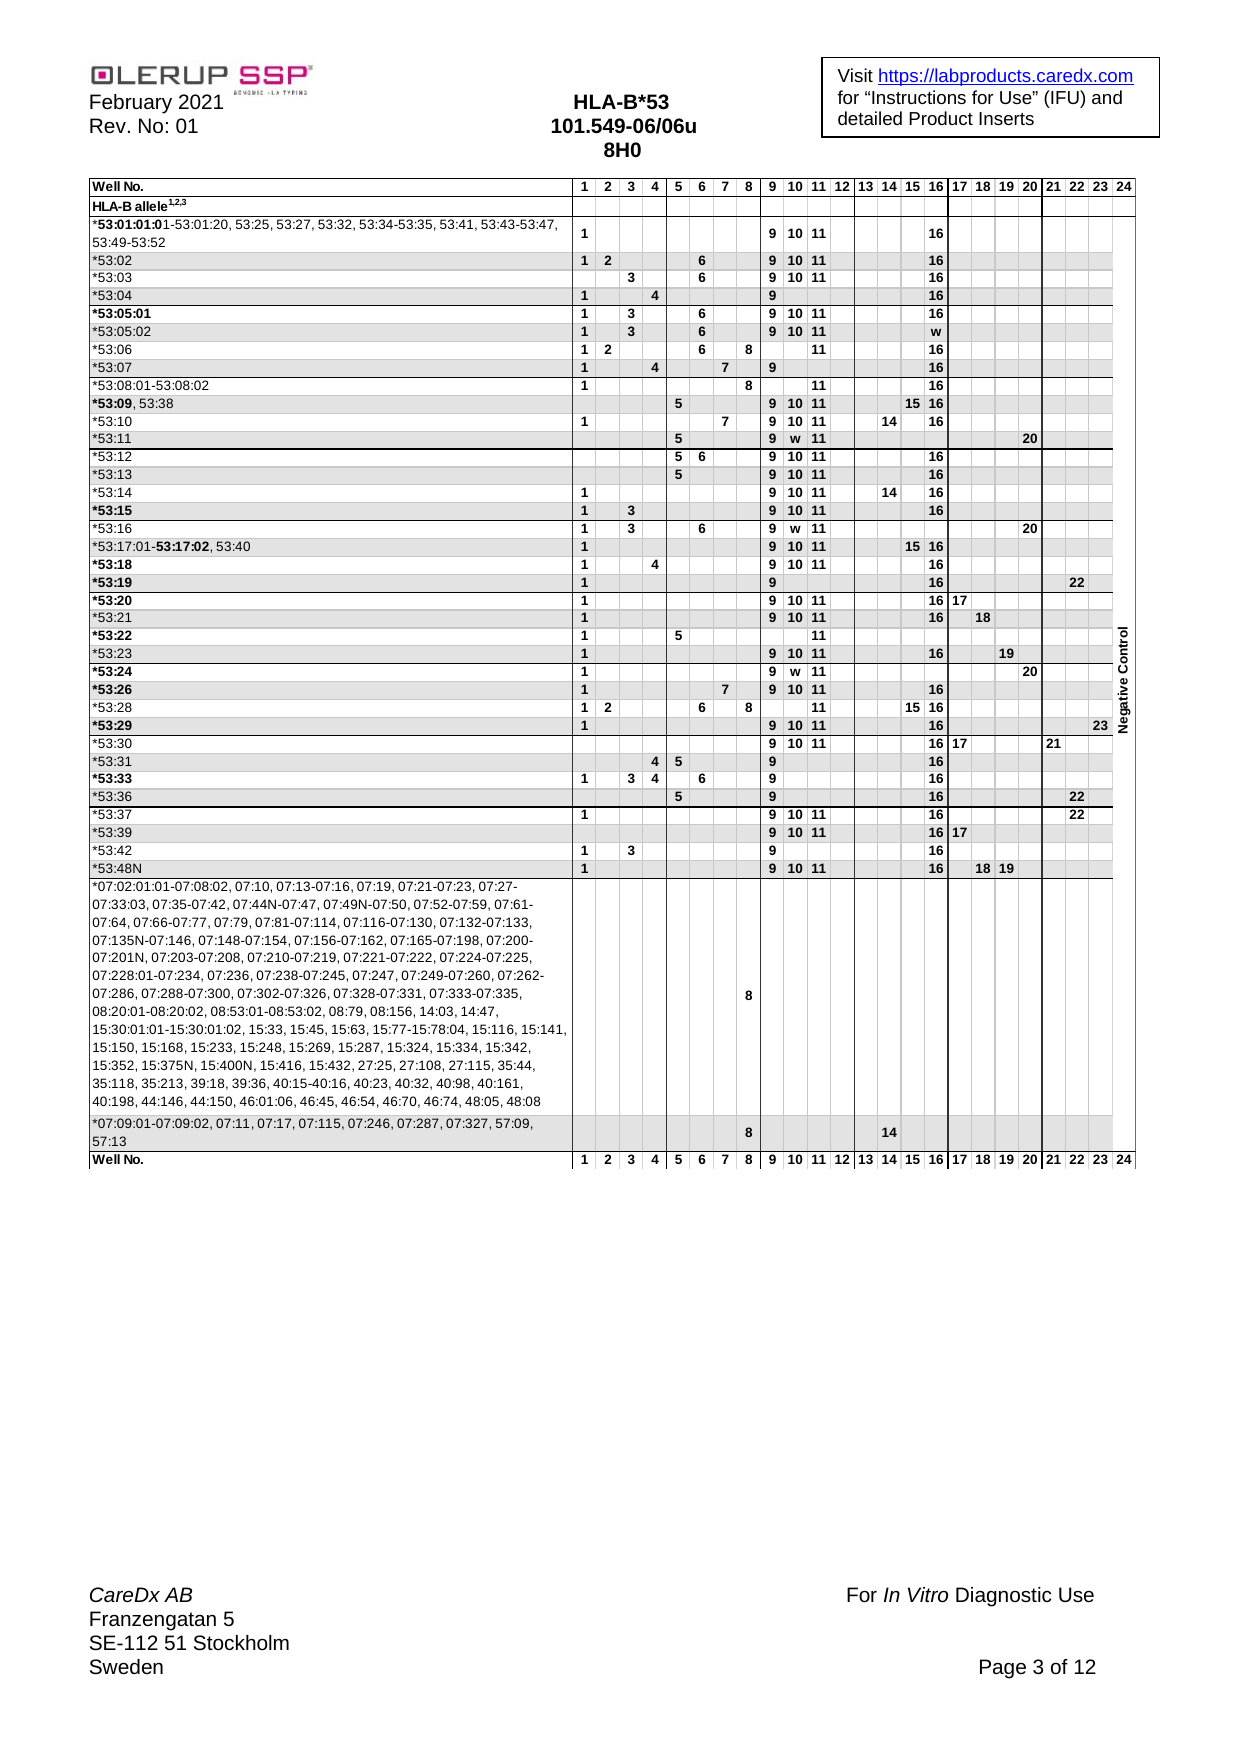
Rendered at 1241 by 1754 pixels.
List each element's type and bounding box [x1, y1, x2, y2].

picture [63, 59, 341, 98]
